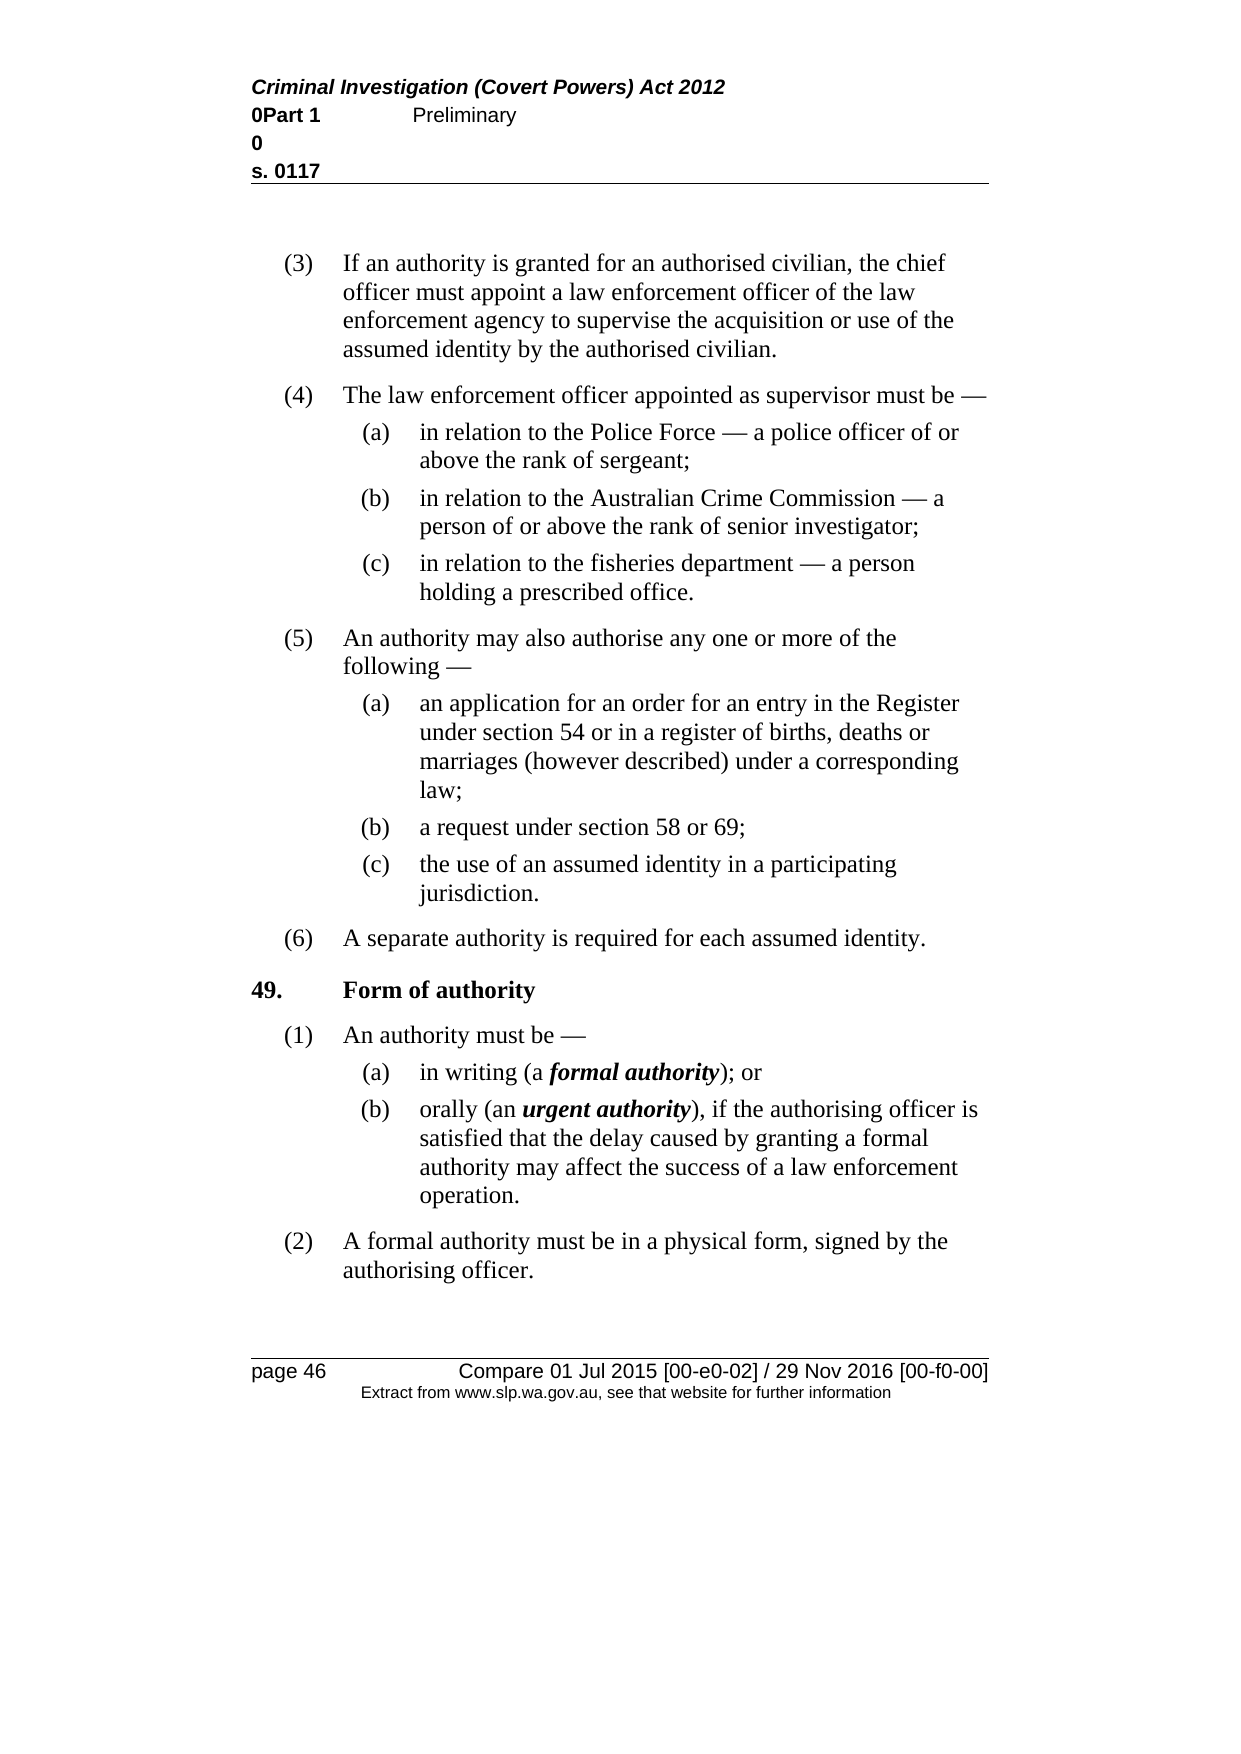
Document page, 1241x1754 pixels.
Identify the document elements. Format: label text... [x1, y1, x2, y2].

text (2) A formal authority must be in a physical form, signed by the authorising officer. [251, 1226, 989, 1283]
text (c) the use of an assumed identity in a participating jurisdiction. [251, 849, 989, 906]
text (a) in relation to the Police Force — a police officer of or above the rank of sergeant; [251, 417, 989, 474]
text (1) An authority must be — [251, 1020, 989, 1049]
text (a) an application for an order for an entry in the Register under section 54 or in a register of births, deaths or marriages (however described) under a corresponding law; [251, 688, 989, 803]
text (b) in relation to the Australian Crime Commission — a person of or above the rank of senior investigator; [251, 483, 989, 540]
text (6) A separate authority is required for each assumed identity. [251, 923, 989, 952]
text (a) in writing (a formal authority); or [251, 1057, 989, 1086]
text (b) orally (an urgent authority), if the authorising officer is satisfied that the delay caused by granting a formal authority may affect the success of a law enforcement operation. [251, 1094, 989, 1209]
subtitle 49. Form of authority [251, 975, 989, 1003]
text (4) The law enforcement officer appointed as supervisor must be — [251, 380, 989, 408]
text (5) An authority may also authorise any one or more of the following — [251, 623, 989, 680]
text (3) If an authority is granted for an authorised civilian, the chief officer must appoint a law enforcement officer of the law enforcement agency to supervise the acquisition or use of the assumed identity by the authorised civilian. [251, 248, 989, 363]
text (b) a request under section 58 or 69; [251, 812, 989, 841]
text (c) in relation to the fisheries department — a person holding a prescribed office. [251, 548, 989, 606]
